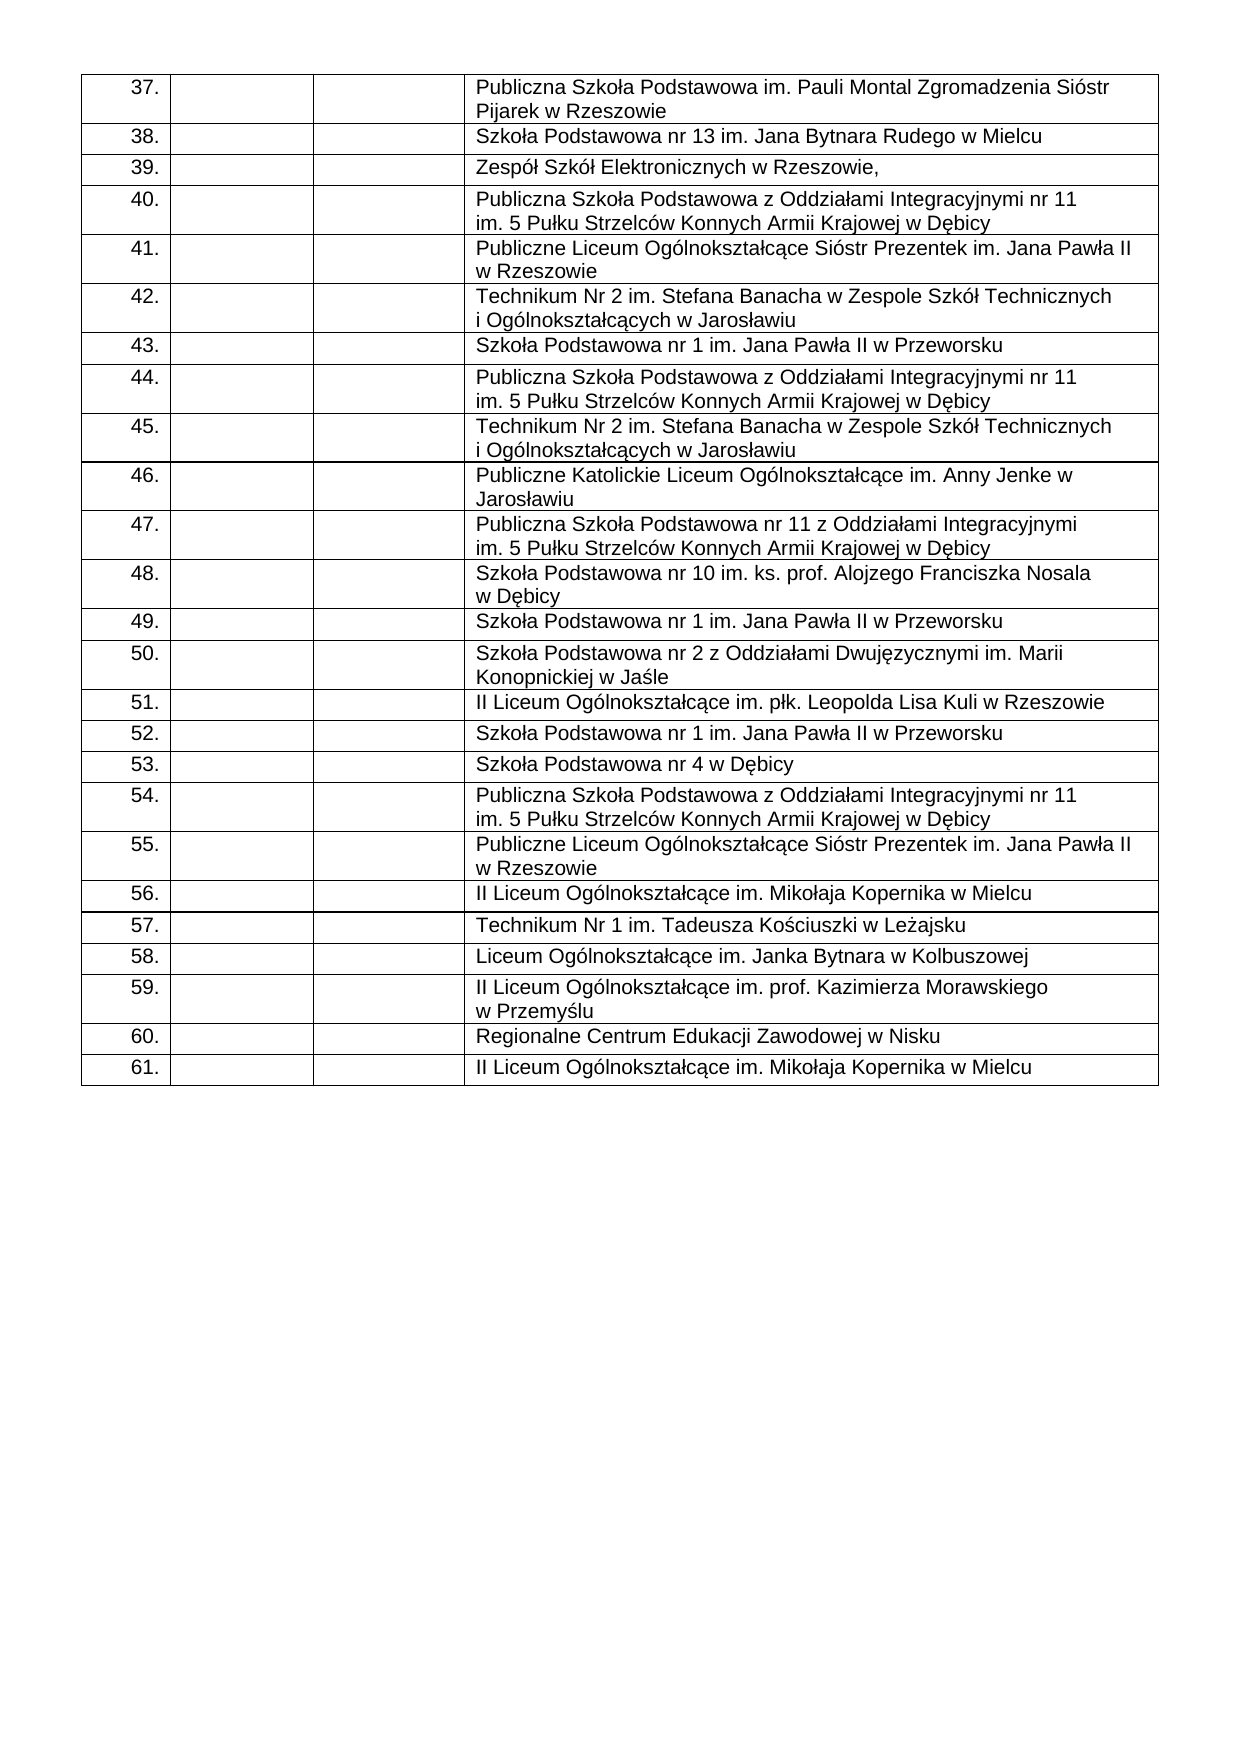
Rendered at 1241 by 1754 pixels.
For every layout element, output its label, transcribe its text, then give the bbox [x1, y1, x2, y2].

table_cell [171, 186, 313, 234]
table_cell [314, 690, 464, 720]
table_cell [82, 235, 170, 283]
table_cell [171, 155, 313, 185]
table_cell Technikum Nr 1 im. Tadeusza Kościuszki w Leżajsku [465, 913, 1158, 943]
table_cell Szkoła Podstawowa nr 4 w Dębicy [465, 752, 1158, 782]
table_cell [82, 333, 170, 363]
table_cell [82, 365, 170, 412]
table_cell [314, 975, 464, 1023]
table_cell [314, 641, 464, 688]
table_cell [314, 333, 464, 363]
table_cell [314, 511, 464, 559]
table_cell [82, 463, 170, 510]
table_cell [314, 832, 464, 880]
table_cell [314, 186, 464, 234]
table_cell [171, 1024, 313, 1054]
table_cell Publiczne Liceum Ogólnokształcące Sióstr Prezentek im. Jana Pawła II w Rzeszowie [465, 235, 1158, 283]
table_cell [82, 975, 170, 1023]
table_cell Technikum Nr 2 im. Stefana Banacha w Zespole Szkół Technicznych i Ogólnokształcących w Jarosławiu [465, 284, 1158, 332]
table_cell Zespół Szkół Elektronicznych w Rzeszowie, [465, 155, 1158, 185]
table_cell Publiczne Liceum Ogólnokształcące Sióstr Prezentek im. Jana Pawła II w Rzeszowie [465, 832, 1158, 880]
table_cell [171, 641, 313, 688]
table_cell [171, 975, 313, 1023]
table_cell [171, 752, 313, 782]
table_cell [82, 641, 170, 688]
table_cell [82, 511, 170, 559]
table_cell [314, 944, 464, 974]
table_cell [82, 75, 170, 123]
table_cell [82, 752, 170, 782]
table_cell [171, 511, 313, 559]
table_cell Publiczna Szkoła Podstawowa z Oddziałami Integracyjnymi nr 11 im. 5 Pułku Strzelców Konnych Armii Krajowej w Dębicy [465, 365, 1158, 412]
table_cell [82, 881, 170, 911]
table_cell II Liceum Ogólnokształcące im. Mikołaja Kopernika w Mielcu [465, 1055, 1158, 1085]
table_cell [314, 881, 464, 911]
table_cell II Liceum Ogólnokształcące im. prof. Kazimierza Morawskiego w Przemyślu [465, 975, 1158, 1023]
table_cell [171, 414, 313, 461]
table_cell [82, 1055, 170, 1085]
table_cell [314, 155, 464, 185]
table_cell [82, 186, 170, 234]
table_cell [171, 365, 313, 412]
table_cell Szkoła Podstawowa nr 1 im. Jana Pawła II w Przeworsku [465, 333, 1158, 363]
table_cell [82, 944, 170, 974]
table_cell Szkoła Podstawowa nr 10 im. ks. prof. Alojzego Franciszka Nosala w Dębicy [465, 560, 1158, 608]
table_cell [82, 155, 170, 185]
table_cell [314, 365, 464, 412]
table_cell Technikum Nr 2 im. Stefana Banacha w Zespole Szkół Technicznych i Ogólnokształcących w Jarosławiu [465, 414, 1158, 461]
table_cell [82, 832, 170, 880]
table_cell [314, 783, 464, 831]
table_cell [171, 913, 313, 943]
table_cell [314, 463, 464, 510]
table_cell [171, 560, 313, 608]
table_cell Publiczna Szkoła Podstawowa z Oddziałami Integracyjnymi nr 11 im. 5 Pułku Strzelców Konnych Armii Krajowej w Dębicy [465, 186, 1158, 234]
table_cell [314, 913, 464, 943]
table_cell Publiczna Szkoła Podstawowa nr 11 z Oddziałami Integracyjnymi im. 5 Pułku Strzelców Konnych Armii Krajowej w Dębicy [465, 511, 1158, 559]
table_cell II Liceum Ogólnokształcące im. Mikołaja Kopernika w Mielcu [465, 881, 1158, 911]
table_cell [171, 944, 313, 974]
table_cell [314, 284, 464, 332]
table_cell [171, 124, 313, 154]
table_cell [314, 560, 464, 608]
table_cell Regionalne Centrum Edukacji Zawodowej w Nisku [465, 1024, 1158, 1054]
table_cell II Liceum Ogólnokształcące im. płk. Leopolda Lisa Kuli w Rzeszowie [465, 690, 1158, 720]
table_cell [171, 284, 313, 332]
table_cell Szkoła Podstawowa nr 13 im. Jana Bytnara Rudego w Mielcu [465, 124, 1158, 154]
table_cell Publiczne Katolickie Liceum Ogólnokształcące im. Anny Jenke w Jarosławiu [465, 463, 1158, 510]
table_cell [171, 690, 313, 720]
table_cell [314, 1024, 464, 1054]
table_cell [171, 609, 313, 639]
table_cell Publiczna Szkoła Podstawowa im. Pauli Montal Zgromadzenia Sióstr Pijarek w Rzeszowie [465, 75, 1158, 123]
table_cell [82, 414, 170, 461]
table_cell Szkoła Podstawowa nr 1 im. Jana Pawła II w Przeworsku [465, 721, 1158, 751]
table_cell [82, 124, 170, 154]
table_cell [171, 463, 313, 510]
table_cell [314, 721, 464, 751]
table_cell [82, 560, 170, 608]
table_cell [82, 1024, 170, 1054]
table_cell [171, 1055, 313, 1085]
table_cell [314, 235, 464, 283]
table_cell Szkoła Podstawowa nr 2 z Oddziałami Dwujęzycznymi im. Marii Konopnickiej w Jaśle [465, 641, 1158, 688]
table_cell [314, 752, 464, 782]
table_cell [82, 783, 170, 831]
table_cell [171, 881, 313, 911]
table_cell [171, 721, 313, 751]
table_cell [171, 235, 313, 283]
table_cell [314, 124, 464, 154]
table_cell [314, 414, 464, 461]
table_cell [314, 609, 464, 639]
table_cell [82, 609, 170, 639]
table_cell [82, 721, 170, 751]
table_cell [171, 832, 313, 880]
table_cell [171, 783, 313, 831]
table_cell [82, 690, 170, 720]
table_cell [314, 1055, 464, 1085]
table_cell [82, 913, 170, 943]
table_cell Publiczna Szkoła Podstawowa z Oddziałami Integracyjnymi nr 11 im. 5 Pułku Strzelców Konnych Armii Krajowej w Dębicy [465, 783, 1158, 831]
table_cell [171, 75, 313, 123]
table_cell Liceum Ogólnokształcące im. Janka Bytnara w Kolbuszowej [465, 944, 1158, 974]
table_cell Szkoła Podstawowa nr 1 im. Jana Pawła II w Przeworsku [465, 609, 1158, 639]
table_cell [171, 333, 313, 363]
table_cell [314, 75, 464, 123]
table_cell [82, 284, 170, 332]
